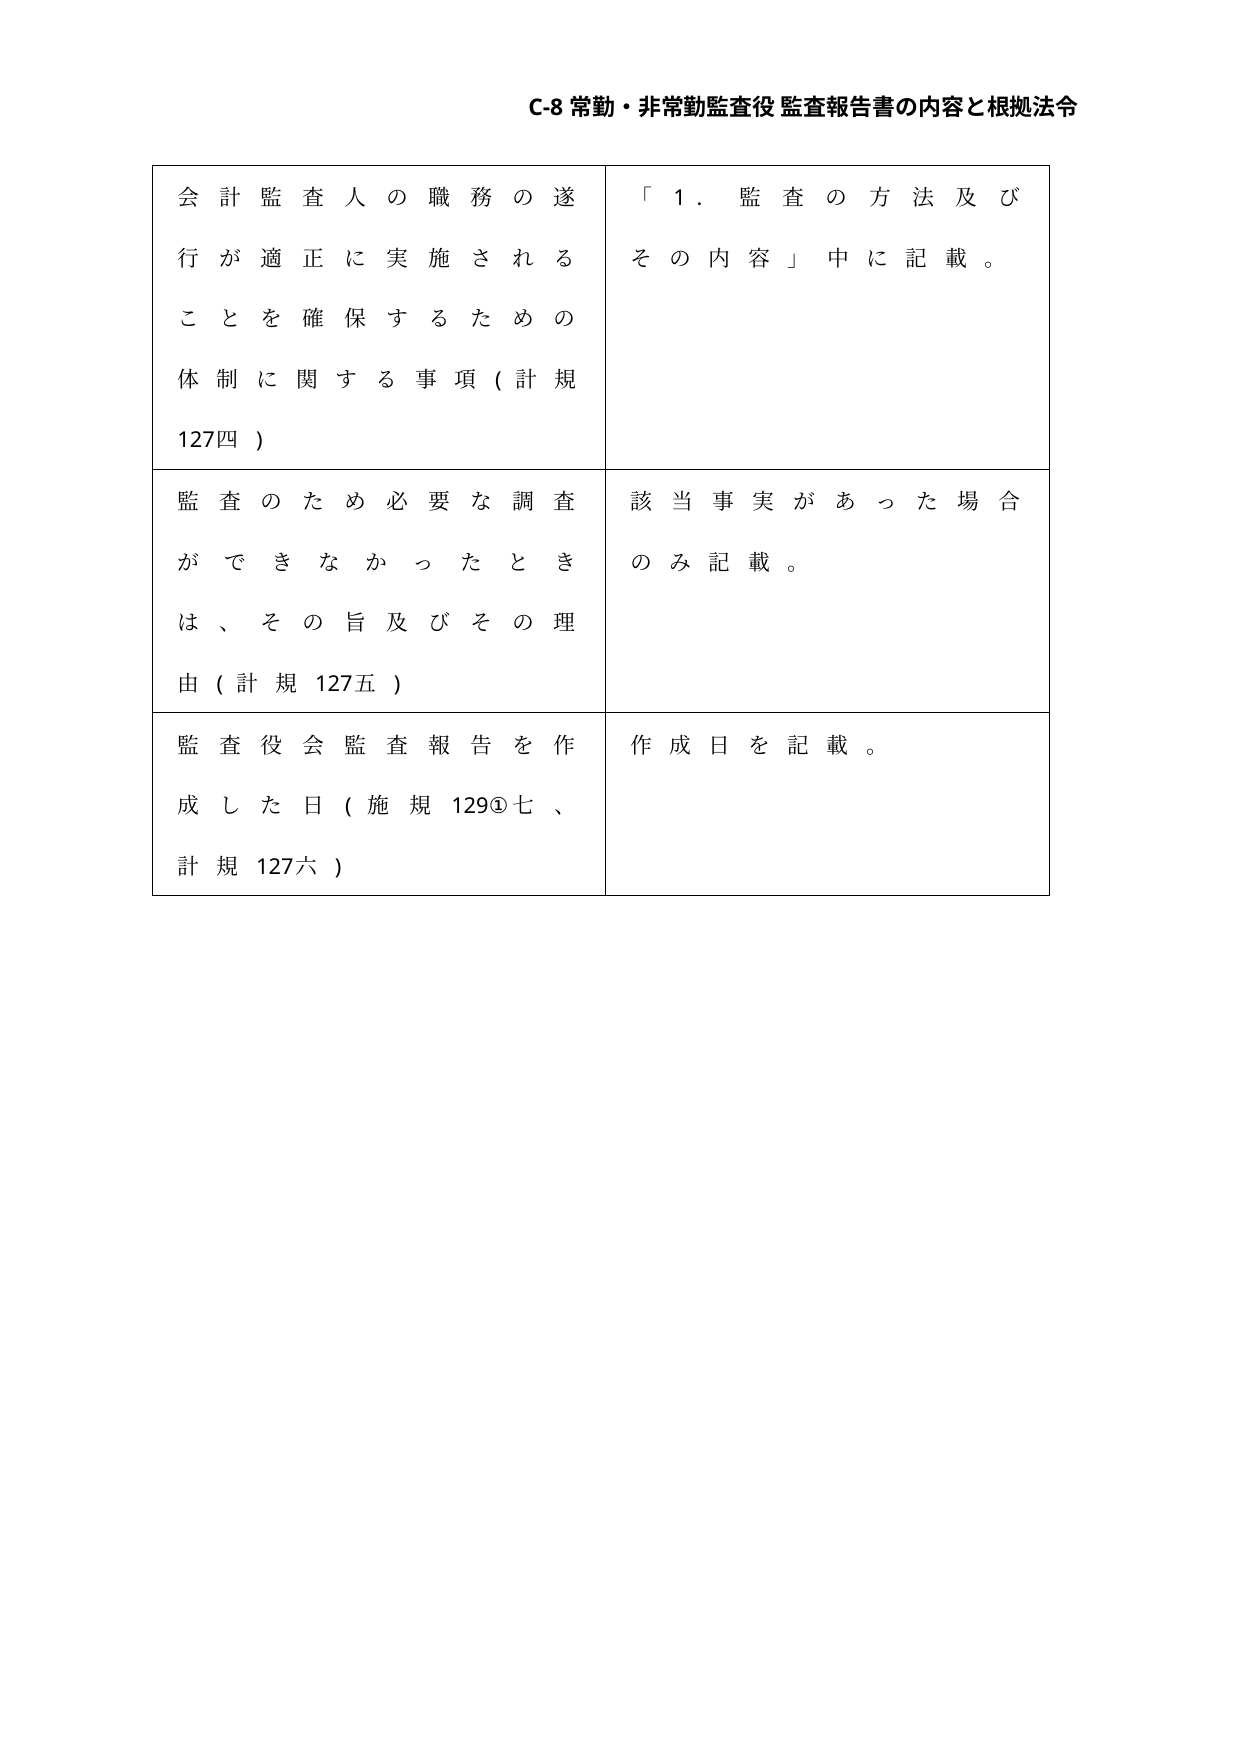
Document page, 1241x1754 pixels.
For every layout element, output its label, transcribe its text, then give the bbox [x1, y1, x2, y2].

table_cell 会計監査人の職務の遂行が適正に実施されることを確保するための体制に関する事項(計規127四) [153, 166, 605, 469]
table_cell 該当事実があった場合のみ記載。 [606, 470, 1049, 712]
table_cell 監査役会監査報告を作成した日(施規129①七、計規127六) [153, 713, 605, 895]
table_cell 「1．監査の方法及びその内容」中に記載。 [606, 166, 1049, 469]
table_cell 作成日を記載。 [606, 713, 1049, 895]
table_cell 監査のため必要な調査ができなかったときは、その旨及びその理由(計規127五) [153, 470, 605, 712]
